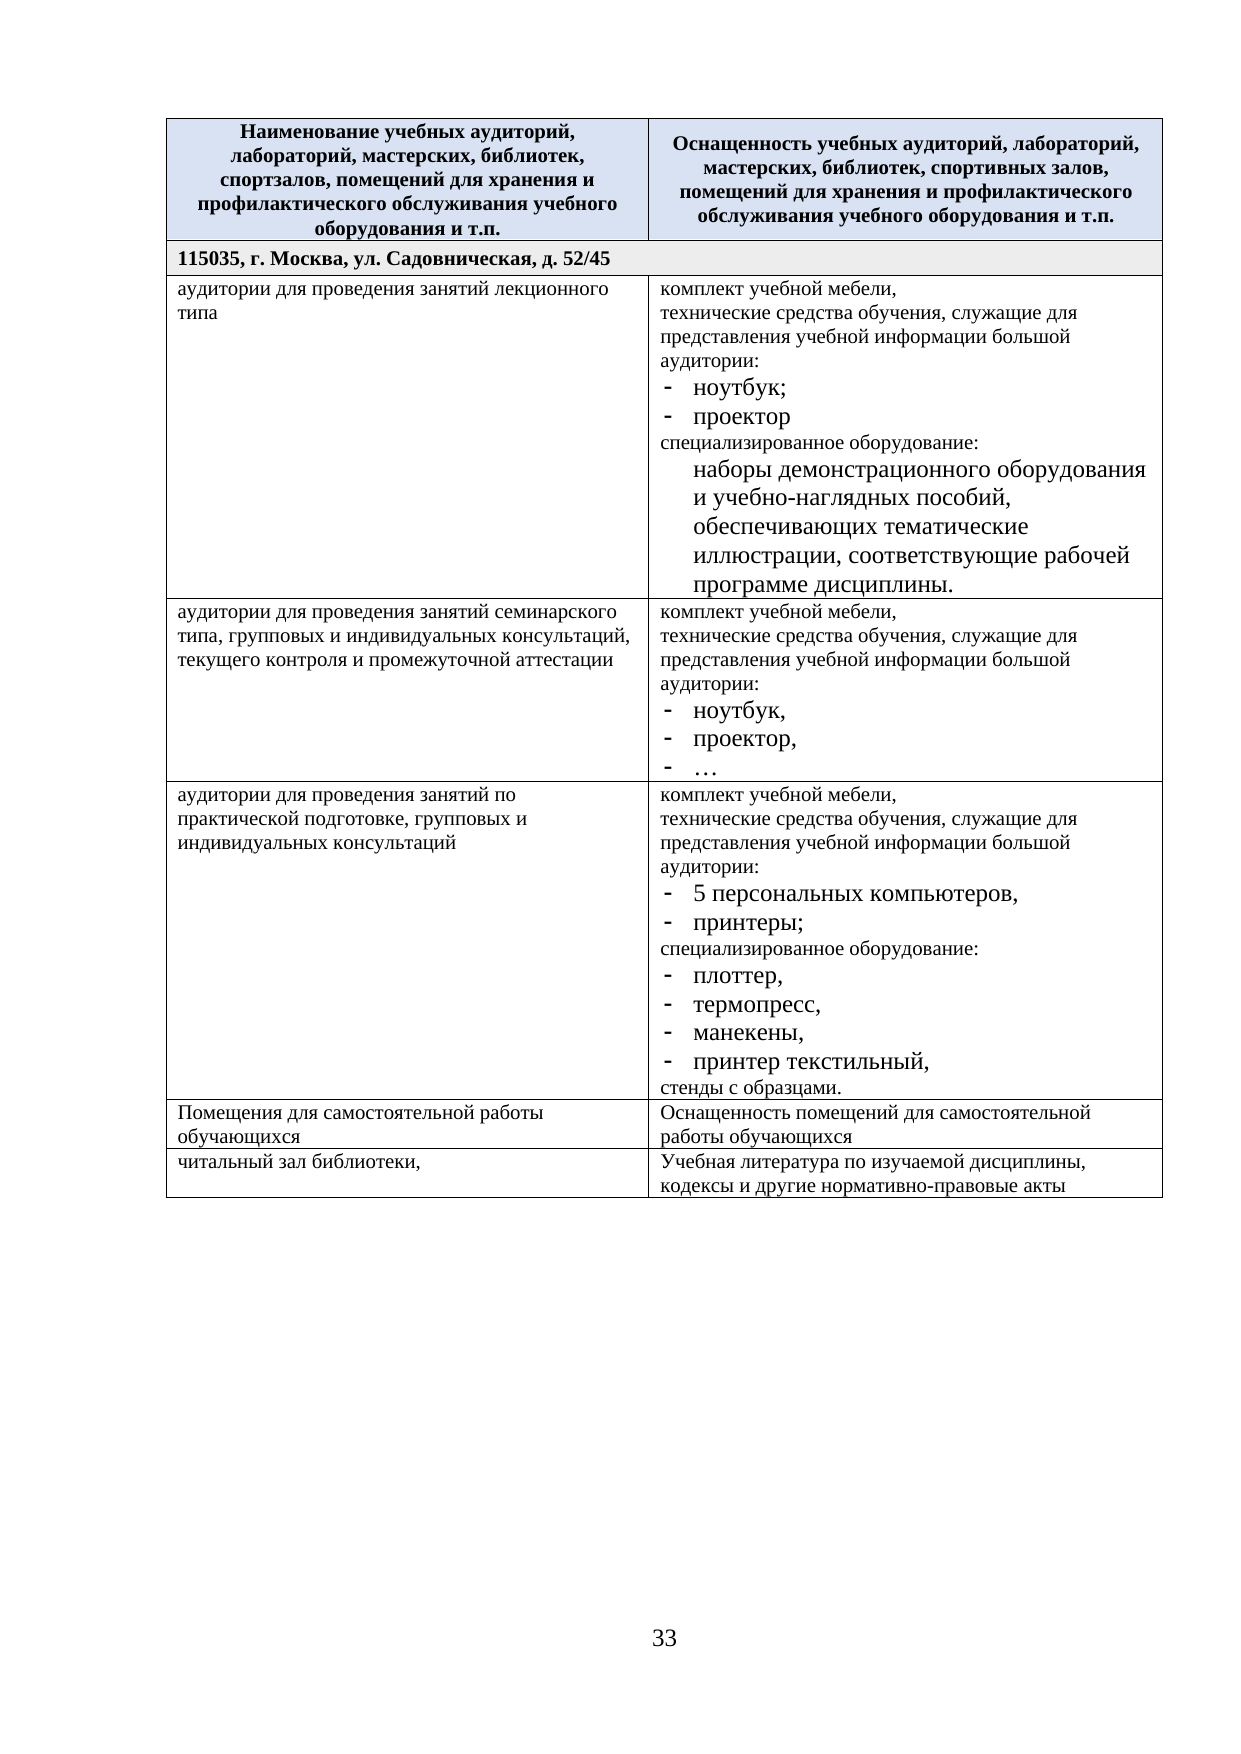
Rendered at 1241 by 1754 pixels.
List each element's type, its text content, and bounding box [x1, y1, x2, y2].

table_cell аудитории для проведения занятий семинарского типа, групповых и индивидуальных консультаций, текущего контроля и промежуточной аттестации [167, 599, 648, 781]
table_cell Оснащенность помещений для самостоятельной работы обучающихся [649, 1100, 1162, 1148]
table_cell читальный зал библиотеки, [167, 1149, 648, 1197]
table_cell комплект учебной мебели, технические средства обучения, служащие для представления учебной информации большой аудитории: 5 персональных компьютеров, принтеры; специализированное оборудование: плоттер, термопресс, манекены, принтер текстильный, стенды с образцами. [649, 782, 1162, 1099]
table_cell аудитории для проведения занятий лекционного типа [167, 276, 648, 597]
table_cell аудитории для проведения занятий по практической подготовке, групповых и индивидуальных консультаций [167, 782, 648, 1099]
table_cell 115035, г. Москва, ул. Садовническая, д. 52/45 [167, 241, 1162, 275]
table_cell комплект учебной мебели, технические средства обучения, служащие для представления учебной информации большой аудитории: ноутбук; проектор специализированное оборудование: наборы демонстрационного оборудования и учебно-наглядных пособий, обеспечивающих тематические иллюстрации, соответствующие рабочей программе дисциплины. [649, 276, 1162, 597]
table_cell Помещения для самостоятельной работы обучающихся [167, 1100, 648, 1148]
table_header Оснащенность учебных аудиторий, лабораторий, мастерских, библиотек, спортивных залов, помещений для хранения и профилактического обслуживания учебного оборудования и т.п. [649, 119, 1162, 239]
table_header Наименование учебных аудиторий, лабораторий, мастерских, библиотек, спортзалов, помещений для хранения и профилактического обслуживания учебного оборудования и т.п. [167, 119, 648, 239]
table_cell Учебная литература по изучаемой дисциплины, кодексы и другие нормативно-правовые акты [649, 1149, 1162, 1197]
table_cell комплект учебной мебели, технические средства обучения, служащие для представления учебной информации большой аудитории: ноутбук, проектор, … [649, 599, 1162, 781]
